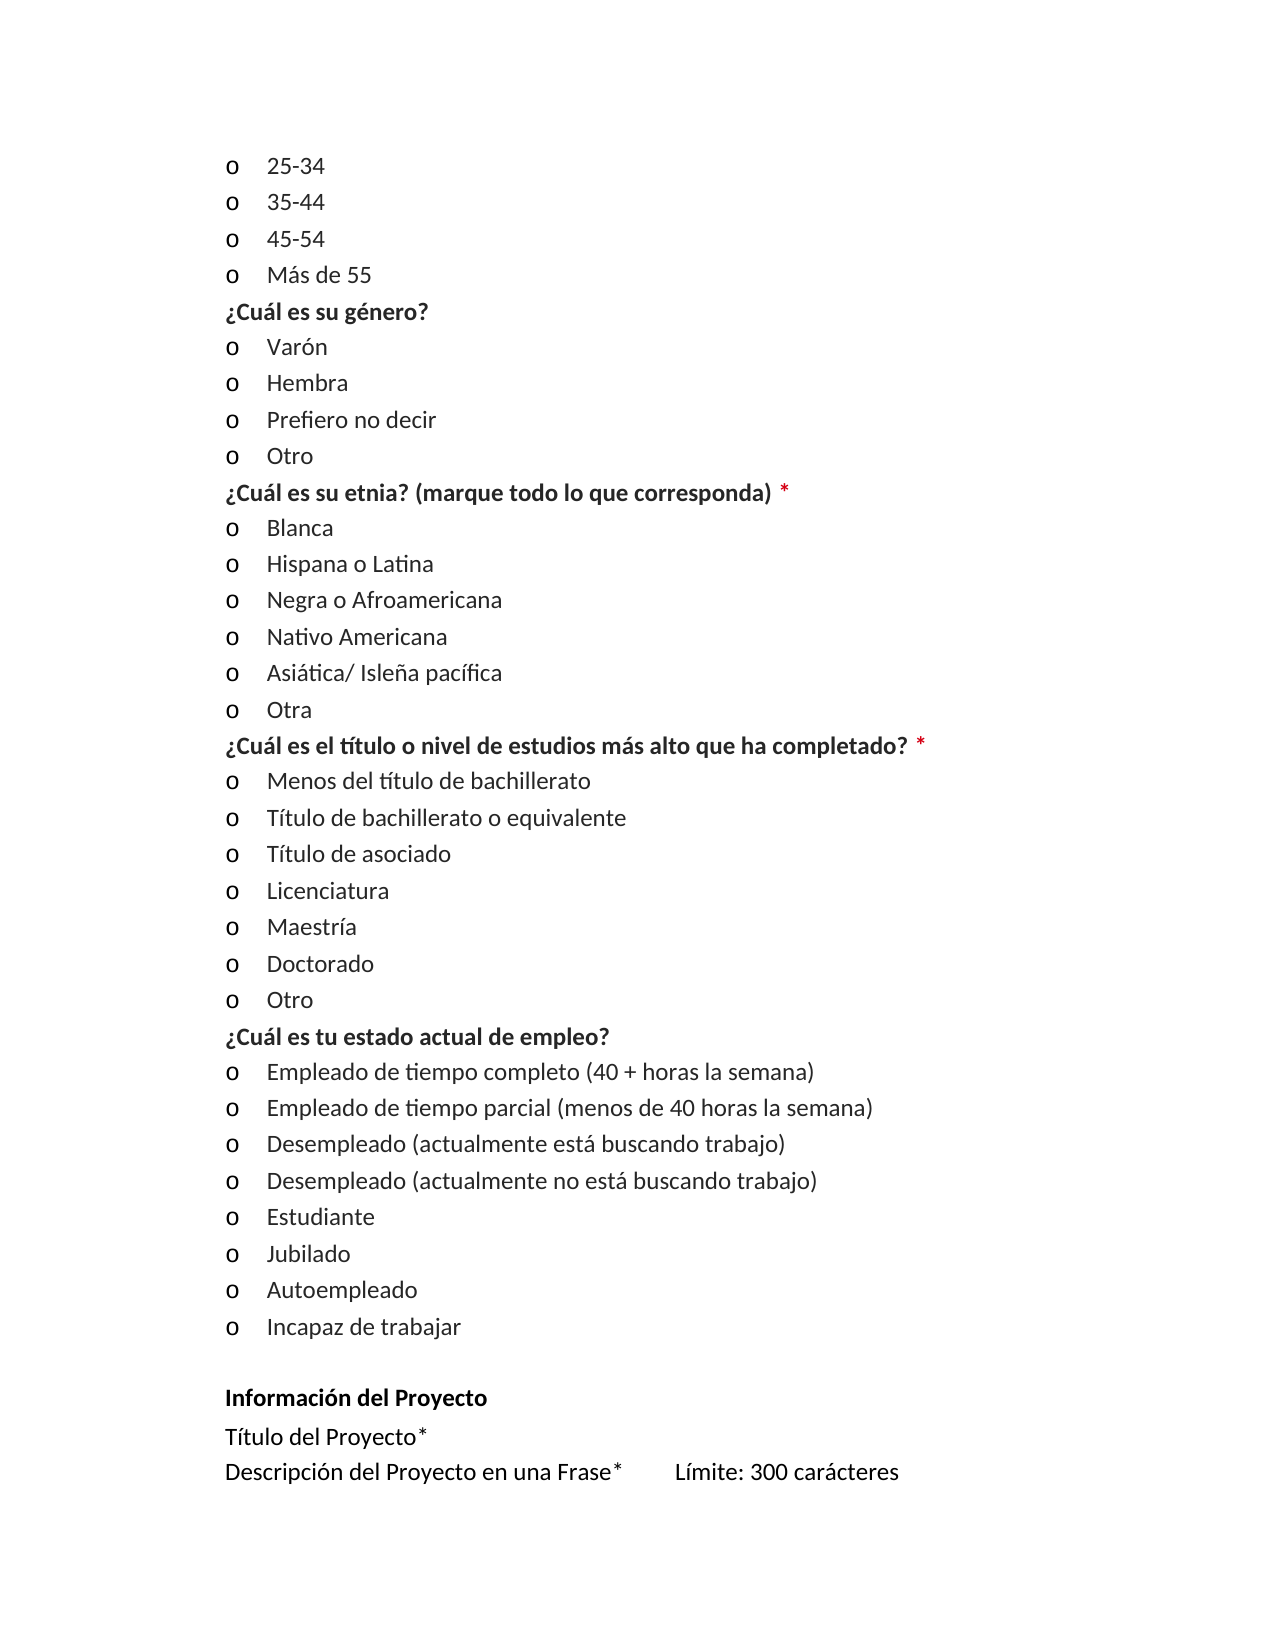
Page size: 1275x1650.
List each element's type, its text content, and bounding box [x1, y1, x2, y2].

list Varón [150, 331, 1125, 363]
list Hispana o Latina [150, 548, 1125, 580]
list Menos del título de bachillerato [150, 765, 1125, 797]
text ¿Cuál es tu estado actual de empleo? [150, 1021, 1125, 1051]
list Blanca [150, 512, 1125, 543]
list Negra o Afroamericana [150, 584, 1125, 616]
list Hembra [150, 367, 1125, 399]
list Autoempleado [150, 1274, 1125, 1306]
text Descripción del Proyecto en una Frase* Límite: 300 carácteres [150, 1456, 1125, 1487]
subtitle Información del Proyecto [150, 1382, 1125, 1413]
list Empleado de tiempo completo (40 + horas la semana) [150, 1056, 1125, 1087]
list 45-54 [150, 223, 1125, 255]
list 35-44 [150, 186, 1125, 218]
list Título de bachillerato o equivalente [150, 802, 1125, 834]
list Jubilado [150, 1238, 1125, 1270]
text Título del Proyecto* [150, 1421, 1125, 1452]
list Otra [150, 694, 1125, 726]
list Otro [150, 984, 1125, 1016]
list Otro [150, 440, 1125, 472]
list 25-34 [150, 150, 1125, 182]
list Prefiero no decir [150, 404, 1125, 436]
text ¿Cuál es su etnia? (marque todo lo que corresponda) * [150, 477, 1125, 507]
list Empleado de tiempo parcial (menos de 40 horas la semana) [150, 1092, 1125, 1124]
text ¿Cuál es su género? [150, 296, 1125, 326]
list Estudiante [150, 1201, 1125, 1233]
list Incapaz de trabajar [150, 1311, 1125, 1343]
list Doctorado [150, 948, 1125, 979]
list Licenciatura [150, 875, 1125, 907]
list Nativo Americana [150, 621, 1125, 653]
list Título de asociado [150, 838, 1125, 870]
list Desempleado (actualmente está buscando trabajo) [150, 1128, 1125, 1160]
list Maestría [150, 911, 1125, 943]
list Asiática/ Isleña pacífica [150, 657, 1125, 689]
list Más de 55 [150, 259, 1125, 291]
text ¿Cuál es el título o nivel de estudios más alto que ha completado? * [150, 730, 1125, 761]
list Desempleado (actualmente no está buscando trabajo) [150, 1165, 1125, 1197]
